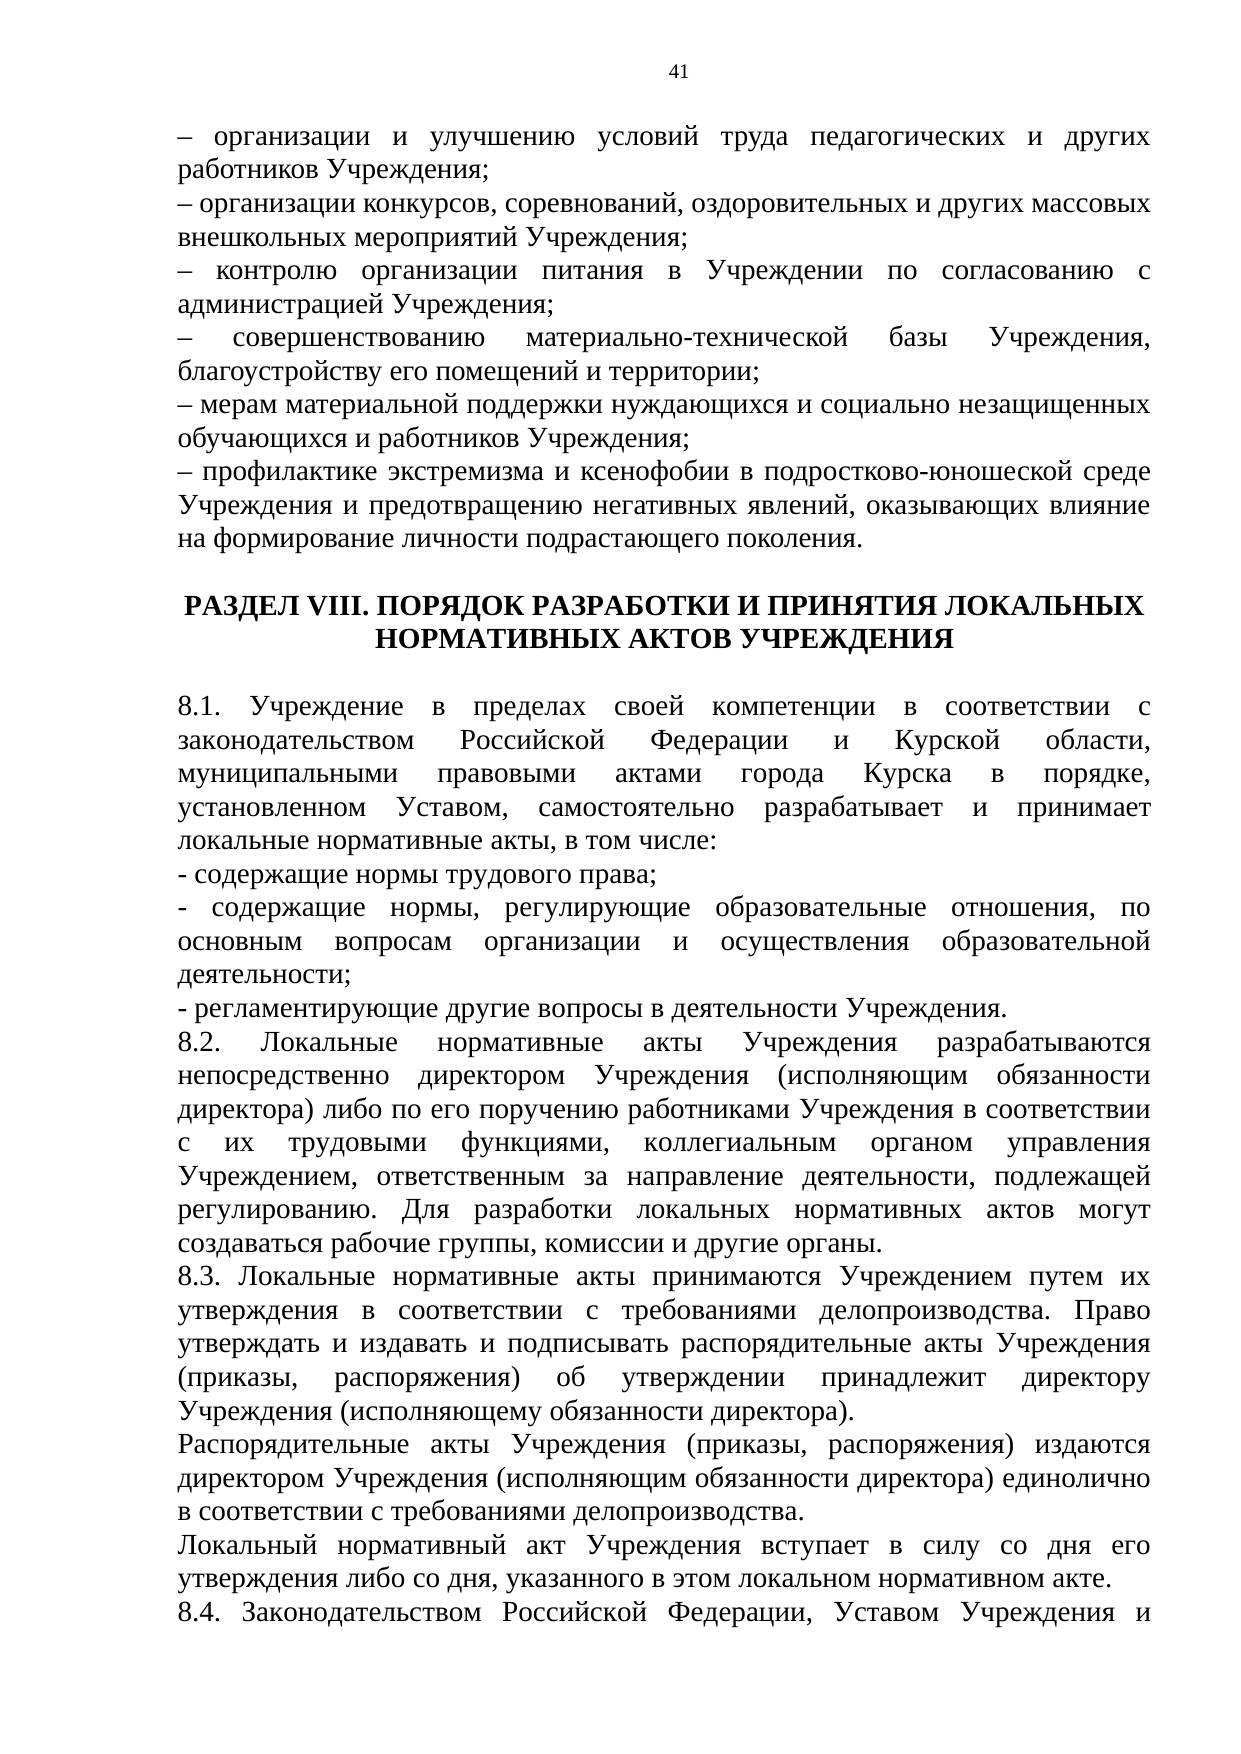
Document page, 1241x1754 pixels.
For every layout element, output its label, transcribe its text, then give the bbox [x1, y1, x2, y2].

text - содержащие нормы, регулирующие образовательные отношения, по основным вопросам организации и осуществления образовательной деятельности; [177, 889, 1152, 990]
text Распорядительные акты Учреждения (приказы, распоряжения) издаются директором Учреждения (исполняющим обязанности директора) единолично в соответствии с требованиями делопроизводства. [177, 1426, 1152, 1527]
text 8.3. Локальные нормативные акты принимаются Учреждением путем их утверждения в соответствии с требованиями делопроизводства. Право утверждать и издавать и подписывать распорядительные акты Учреждения (приказы, распоряжения) об утверждении принадлежит директору Учреждения (исполняющему обязанности директора). [177, 1258, 1152, 1426]
text – мерам материальной поддержки нуждающихся и социально незащищенных обучающихся и работников Учреждения; [177, 386, 1152, 453]
text – совершенствованию материально-технической базы Учреждения, благоустройству его помещений и территории; [177, 319, 1152, 386]
text – профилактике экстремизма и ксенофобии в подростково-юношеской среде Учреждения и предотвращению негативных явлений, оказывающих влияние на формирование личности подрастающего поколения. [177, 453, 1152, 554]
text РАЗДЕЛ VIII. ПОРЯДОК РАЗРАБОТКИ И ПРИНЯТИЯ ЛОКАЛЬНЫХ НОРМАТИВНЫХ АКТОВ УЧРЕЖДЕНИЯ [177, 588, 1152, 655]
text - содержащие нормы трудового права; [177, 856, 1152, 889]
text – организации конкурсов, соревнований, оздоровительных и других массовых внешкольных мероприятий Учреждения; [177, 185, 1152, 252]
text – организации и улучшению условий труда педагогических и других работников Учреждения; [177, 118, 1152, 185]
text – контролю организации питания в Учреждении по согласованию с администрацией Учреждения; [177, 252, 1152, 319]
text 8.1. Учреждение в пределах своей компетенции в соответствии с законодательством Российской Федерации и Курской области, муниципальными правовыми актами города Курска в порядке, установленном Уставом, самостоятельно разрабатывает и принимает локальные нормативные акты, в том числе: [177, 688, 1152, 856]
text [177, 1594, 1152, 1627]
text 8.2. Локальные нормативные акты Учреждения разрабатываются непосредственно директором Учреждения (исполняющим обязанности директора) либо по его поручению работниками Учреждения в соответствии с их трудовыми функциями, коллегиальным органом управления Учреждением, ответственным за направление деятельности, подлежащей регулированию. Для разработки локальных нормативных актов могут создаваться рабочие группы, комиссии и другие органы. [177, 1024, 1152, 1258]
text Локальный нормативный акт Учреждения вступает в силу со дня его утверждения либо со дня, указанного в этом локальном нормативном акте. [177, 1527, 1152, 1594]
text - регламентирующие другие вопросы в деятельности Учреждения. [177, 990, 1152, 1024]
